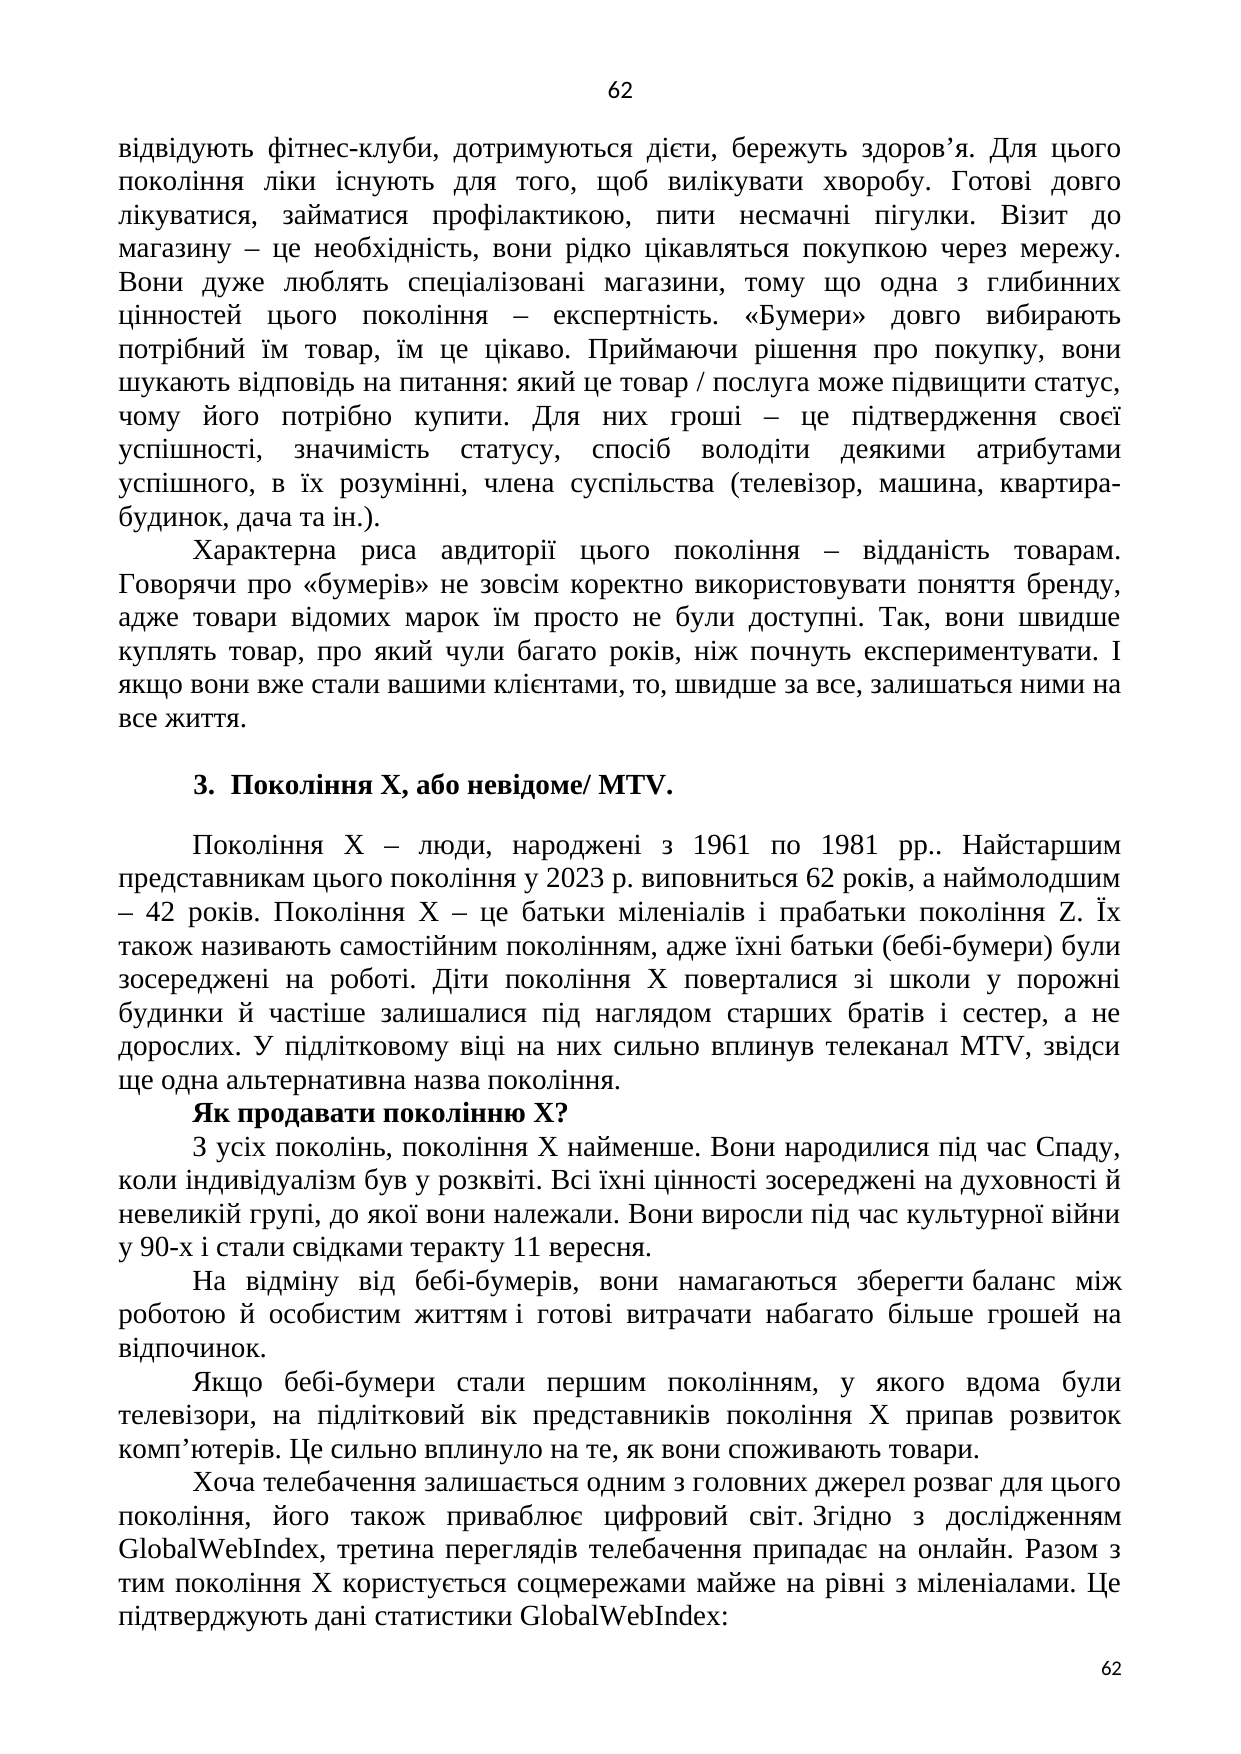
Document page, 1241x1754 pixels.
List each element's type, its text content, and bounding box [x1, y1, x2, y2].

list Покоління Х, або невідоме/ МТV. [193, 767, 1122, 801]
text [118, 130, 1122, 532]
text З усіх поколінь, покоління X найменше. Вони народилися під час Спаду, коли індивідуалізм був у розквіті. Всі їхні цінності зосереджені на духовності й невеликій групі, до якої вони належали. Вони виросли під час культурної війни у 90-х і стали свідками теракту 11 вересня. [118, 1129, 1122, 1263]
text Хоча телебачення залишається одним з головних джерел розваг для цього покоління, його також приваблює цифровий світ. Згідно з дослідженням GlobalWebIndex, третина переглядів телебачення припадає на онлайн. Разом з тим покоління X користується соцмережами майже на рівні з міленіалами. Це підтверджують дані статистики GlobalWebIndex: [118, 1464, 1122, 1632]
text Характерна риса авдиторії цього покоління – відданість товарам. Говорячи про «бумерів» не зовсім коректно використовувати поняття бренду, адже товари відомих марок їм просто не були доступні. Так, вони швидше куплять товар, про який чули багато років, ніж почнуть експериментувати. І якщо вони вже стали вашими клієнтами, то, швидше за все, залишаться ними на все життя. [118, 532, 1122, 733]
text На відміну від бебі-бумерів, вони намагаються зберегти баланс між роботою й особистим життям і готові витрачати набагато більше грошей на відпочинок. [118, 1263, 1122, 1364]
text Покоління X – люди, народжені з 1961 по 1981 рр.. Найстаршим представникам цього покоління у 2023 р. виповниться 62 років, а наймолодшим – 42 років. Покоління X – це батьки міленіалів і прабатьки покоління Z. Їх також називають самостійним поколінням, адже їхні батьки (бебі-бумери) були зосереджені на роботі. Діти покоління X поверталися зі школи у порожні будинки й частіше залишалися під наглядом старших братів і сестер, а не дорослих. У підлітковому віці на них сильно вплинув телеканал MTV, звідси ще одна альтернативна назва покоління. [118, 827, 1122, 1095]
text Як продавати поколінню X? [118, 1095, 1122, 1129]
text Якщо бебі-бумери стали першим поколінням, у якого вдома були телевізори, на підлітковий вік представників покоління X припав розвиток комп’ютерів. Це сильно вплинуло на те, як вони споживають товари. [118, 1364, 1122, 1464]
